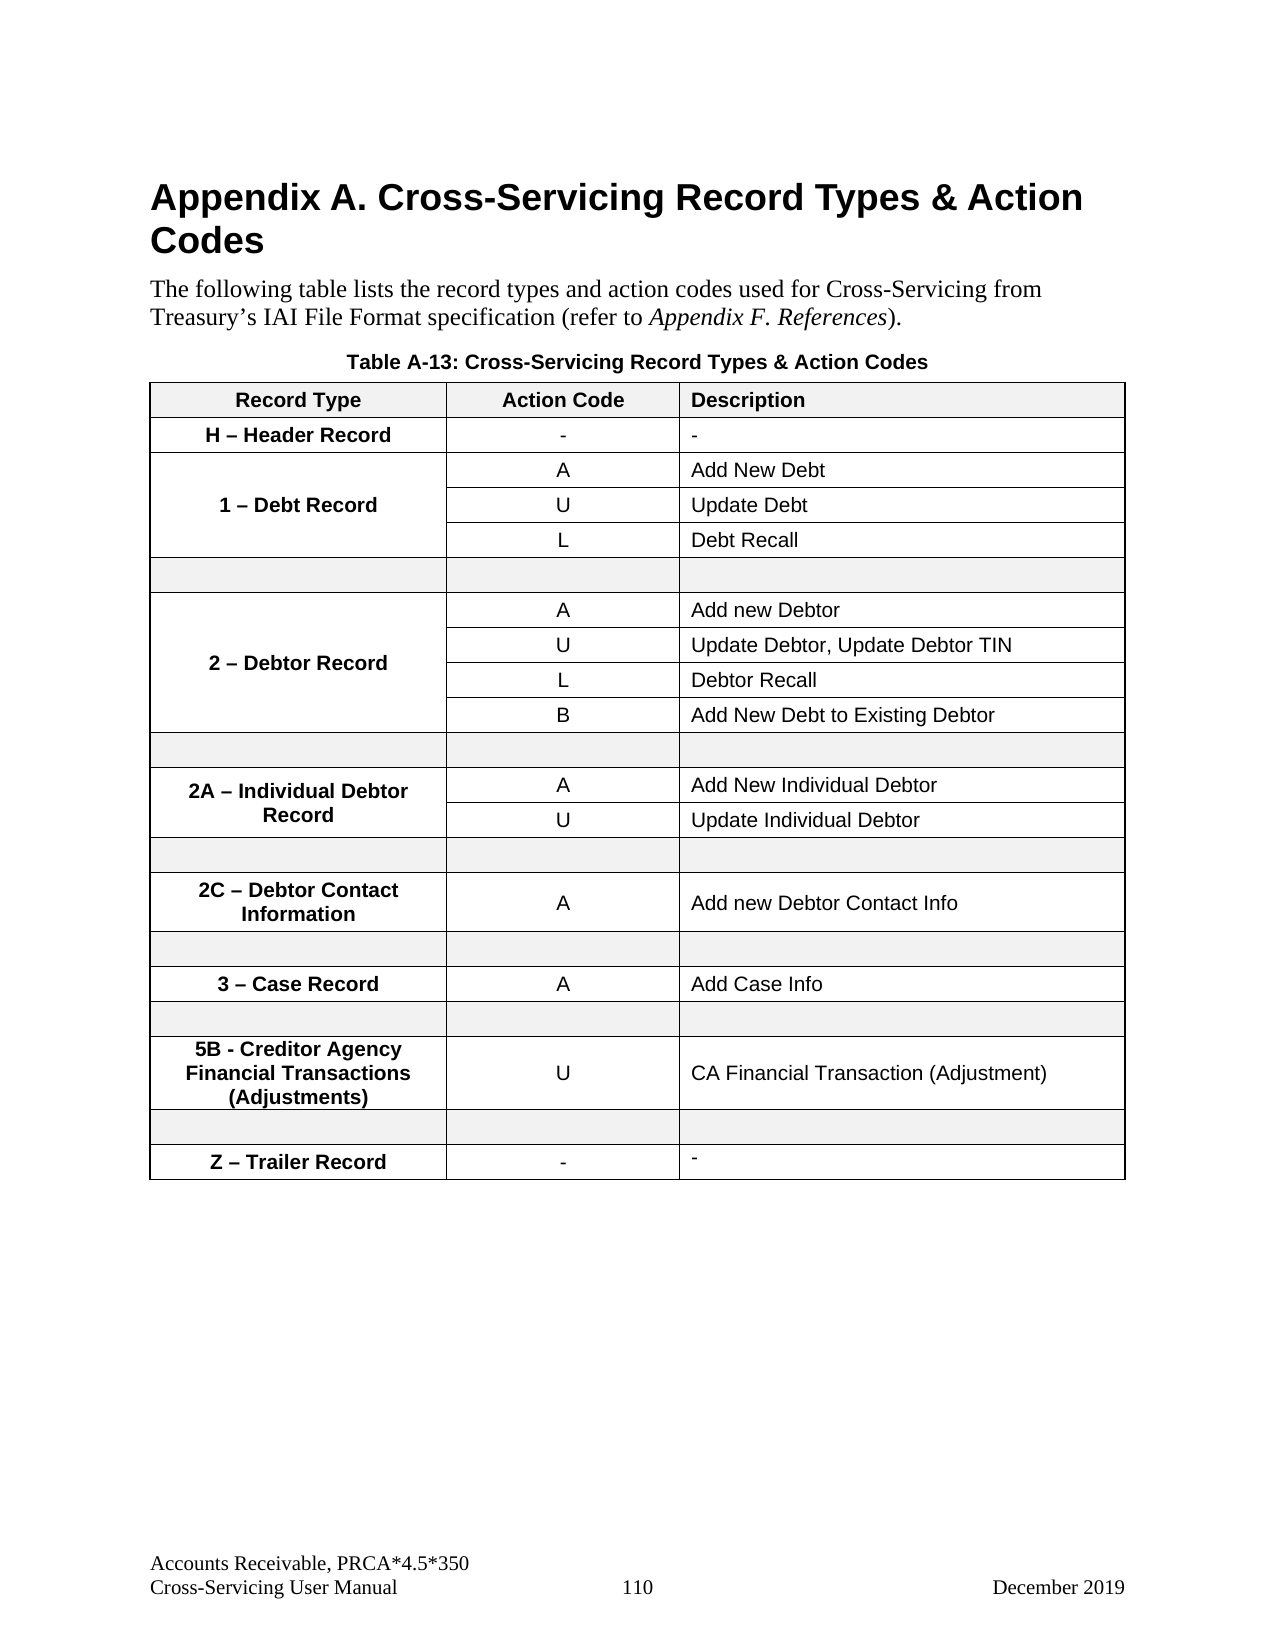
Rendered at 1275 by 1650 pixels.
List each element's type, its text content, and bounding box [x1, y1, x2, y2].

table_cell [151, 558, 446, 592]
subtitle Appendix A. Cross-Servicing Record Types & Action Codes [150, 175, 1125, 261]
table_cell - [680, 1145, 1124, 1179]
table_cell - [447, 418, 679, 452]
table_cell L [447, 663, 679, 697]
table_cell 3 – Case Record [151, 967, 446, 1001]
table_cell Add new Debtor [680, 593, 1124, 627]
table_cell Add new Debtor Contact Info [680, 873, 1124, 931]
table_cell Add Case Info [680, 967, 1124, 1001]
table_cell Update Debt [680, 488, 1124, 522]
table_cell [151, 1110, 446, 1144]
table_header Record Type [151, 383, 446, 417]
table_cell [447, 733, 679, 767]
table_cell A [447, 967, 679, 1001]
table_cell L [447, 523, 679, 557]
table_cell Debt Recall [680, 523, 1124, 557]
table_cell U [447, 488, 679, 522]
text The following table lists the record types and action codes used for Cross-Servicing from Treasury’s IAI File Format specification (refer to Appendix F. References). [150, 274, 1125, 331]
table_cell [151, 733, 446, 767]
table_cell 2C – Debtor Contact Information [151, 873, 446, 931]
table_cell U [447, 628, 679, 662]
table_cell H – Header Record [151, 418, 446, 452]
table_cell U [447, 803, 679, 837]
table_cell [447, 1002, 679, 1036]
table_cell 5B - Creditor Agency Financial Transactions (Adjustments) [151, 1037, 446, 1109]
table_cell [680, 838, 1124, 872]
table_cell - [447, 1145, 679, 1179]
table_cell [447, 558, 679, 592]
table_header Action Code [447, 383, 679, 417]
table_cell [151, 932, 446, 966]
table_cell Update Individual Debtor [680, 803, 1124, 837]
table_cell Update Debtor, Update Debtor TIN [680, 628, 1124, 662]
table_cell 1 – Debt Record [151, 453, 446, 557]
table_header Description [680, 383, 1124, 417]
table_cell 2A – Individual Debtor Record [151, 768, 446, 837]
table_cell A [447, 873, 679, 931]
table_cell B [447, 698, 679, 732]
table_cell Add New Individual Debtor [680, 768, 1124, 802]
table_cell Z – Trailer Record [151, 1145, 446, 1179]
table_cell Add New Debt to Existing Debtor [680, 698, 1124, 732]
table_cell 2 – Debtor Record [151, 593, 446, 732]
table_cell [680, 558, 1124, 592]
table_cell U [447, 1037, 679, 1109]
table_cell A [447, 768, 679, 802]
table_cell - [680, 418, 1124, 452]
table_cell [447, 838, 679, 872]
table_cell [151, 838, 446, 872]
table_cell [680, 932, 1124, 966]
table_cell [680, 1110, 1124, 1144]
table_cell A [447, 453, 679, 487]
table_cell [680, 733, 1124, 767]
table_cell [680, 1002, 1124, 1036]
table_cell CA Financial Transaction (Adjustment) [680, 1037, 1124, 1109]
table_cell [447, 932, 679, 966]
table_cell A [447, 593, 679, 627]
table_cell Debtor Recall [680, 663, 1124, 697]
table_cell Add New Debt [680, 453, 1124, 487]
table_cell [447, 1110, 679, 1144]
table_cell [151, 1002, 446, 1036]
